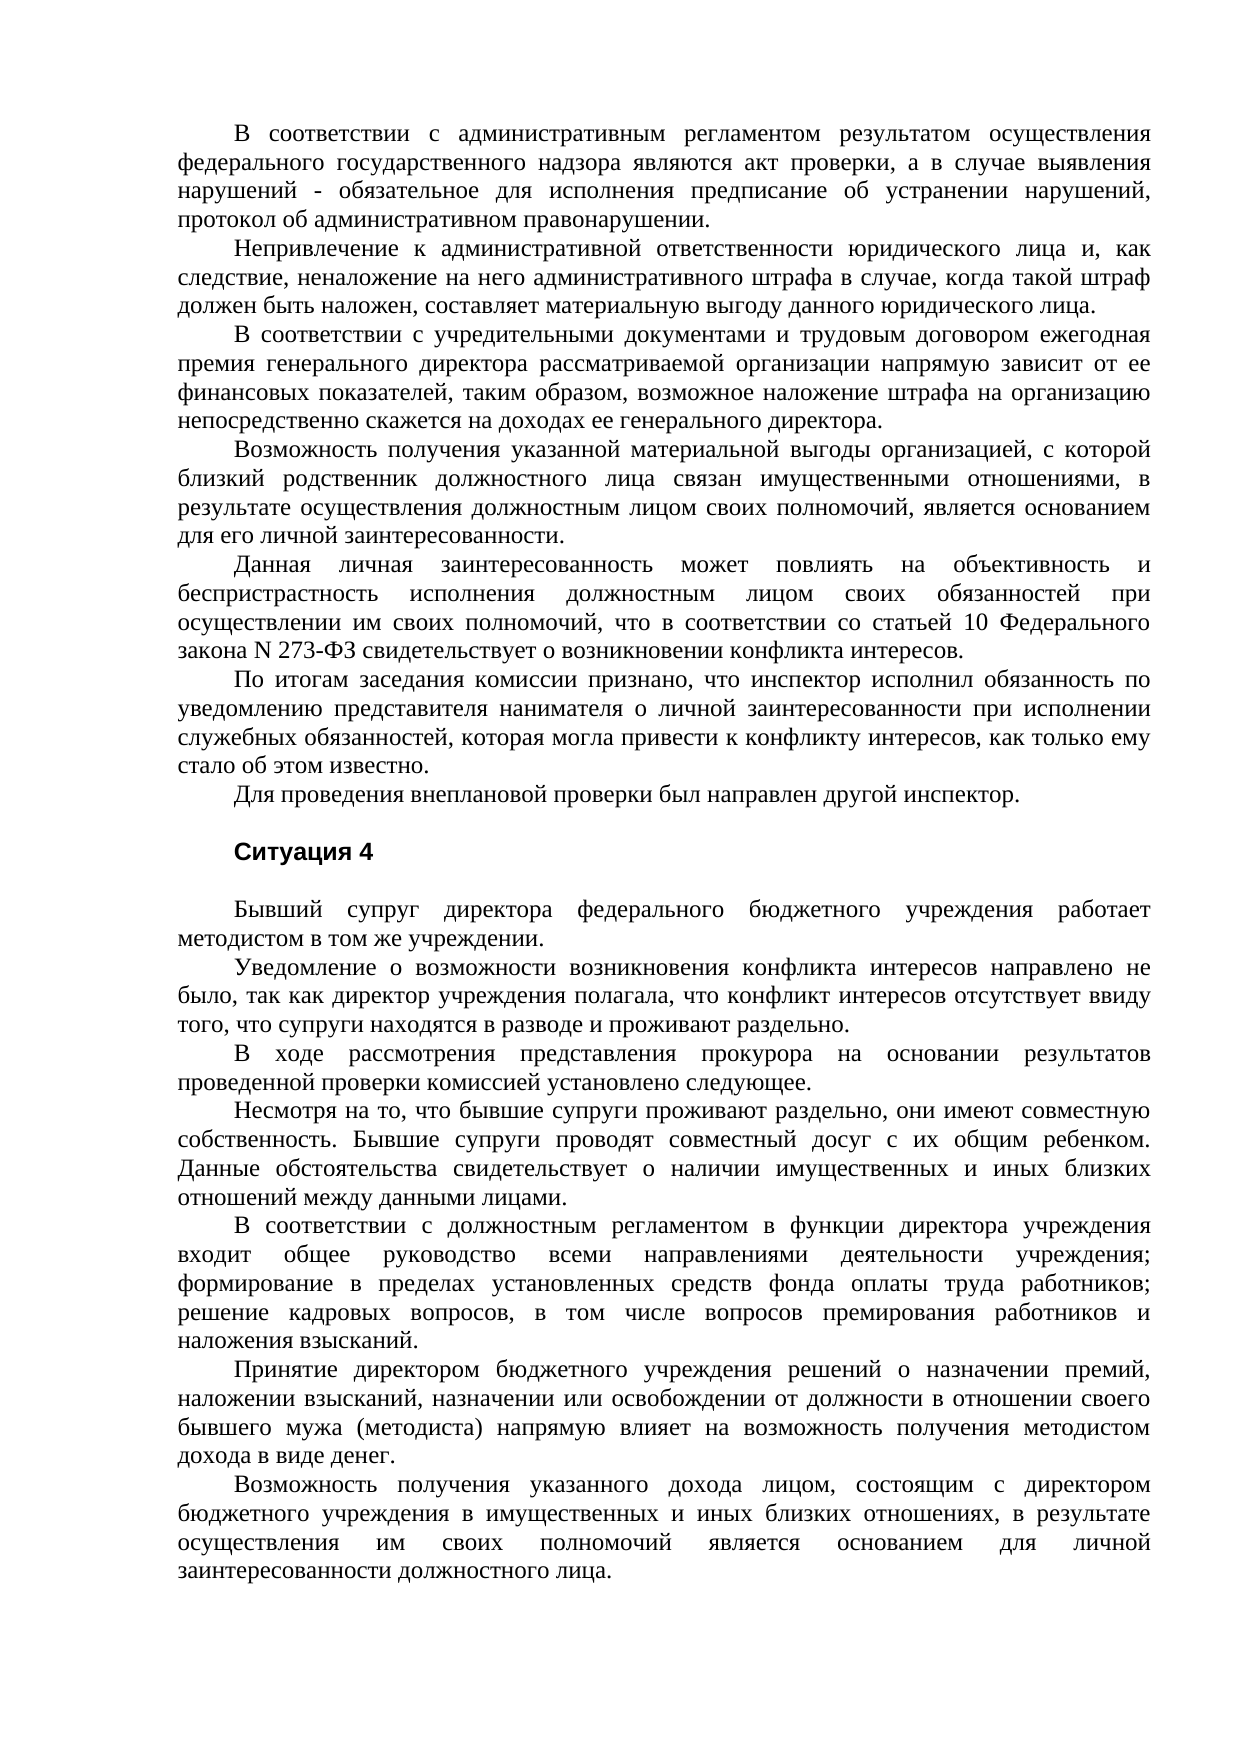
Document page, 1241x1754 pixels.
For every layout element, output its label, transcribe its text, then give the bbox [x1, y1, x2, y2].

text В соответствии с должностным регламентом в функции директора учреждения входит общее руководство всеми направлениями деятельности учреждения; формирование в пределах установленных средств фонда оплаты труда работников; решение кадровых вопросов, в том числе вопросов премирования работников и наложения взысканий. [177, 1211, 1152, 1354]
text Несмотря на то, что бывшие супруги проживают раздельно, они имеют совместную собственность. Бывшие супруги проводят совместный досуг с их общим ребенком. Данные обстоятельства свидетельствует о наличии имущественных и иных близких отношений между данными лицами. [177, 1096, 1152, 1211]
text Уведомление о возможности возникновения конфликта интересов направлено не было, так как директор учреждения полагала, что конфликт интересов отсутствует ввиду того, что супруги находятся в разводе и проживают раздельно. [177, 952, 1152, 1038]
text Данная личная заинтересованность может повлиять на объективность и беспристрастность исполнения должностным лицом своих обязанностей при осуществлении им своих полномочий, что в соответствии со статьей 10 Федерального закона N 273-ФЗ свидетельствует о возникновении конфликта интересов. [177, 549, 1152, 664]
text По итогам заседания комиссии признано, что инспектор исполнил обязанность по уведомлению представителя нанимателя о личной заинтересованности при исполнении служебных обязанностей, которая могла привести к конфликту интересов, как только ему стало об этом известно. [177, 664, 1152, 779]
text Возможность получения указанного дохода лицом, состоящим с директором бюджетного учреждения в имущественных и иных близких отношениях, в результате осуществления им своих полномочий является основанием для личной заинтересованности должностного лица. [177, 1469, 1152, 1584]
text Бывший супруг директора федерального бюджетного учреждения работает методистом в том же учреждении. [177, 894, 1152, 952]
text В соответствии с учредительными документами и трудовым договором ежегодная премия генерального директора рассматриваемой организации напрямую зависит от ее финансовых показателей, таким образом, возможное наложение штрафа на организацию непосредственно скажется на доходах ее генерального директора. [177, 319, 1152, 434]
text Возможность получения указанной материальной выгоды организацией, с которой близкий родственник должностного лица связан имущественными отношениями, в результате осуществления должностным лицом своих полномочий, является основанием для его личной заинтересованности. [177, 434, 1152, 549]
text В ходе рассмотрения представления прокурора на основании результатов проведенной проверки комиссией установлено следующее. [177, 1038, 1152, 1096]
text Принятие директором бюджетного учреждения решений о назначении премий, наложении взысканий, назначении или освобождении от должности в отношении своего бывшего мужа (методиста) напрямую влияет на возможность получения методистом дохода в виде денег. [177, 1354, 1152, 1469]
text В соответствии с административным регламентом результатом осуществления федерального государственного надзора являются акт проверки, а в случае выявления нарушений - обязательное для исполнения предписание об устранении нарушений, протокол об административном правонарушении. [177, 118, 1152, 233]
text Непривлечение к административной ответственности юридического лица и, как следствие, неналожение на него административного штрафа в случае, когда такой штраф должен быть наложен, составляет материальную выгоду данного юридического лица. [177, 233, 1152, 319]
text Для проведения внеплановой проверки был направлен другой инспектор. [177, 779, 1152, 808]
text Ситуация 4 [177, 837, 1152, 866]
